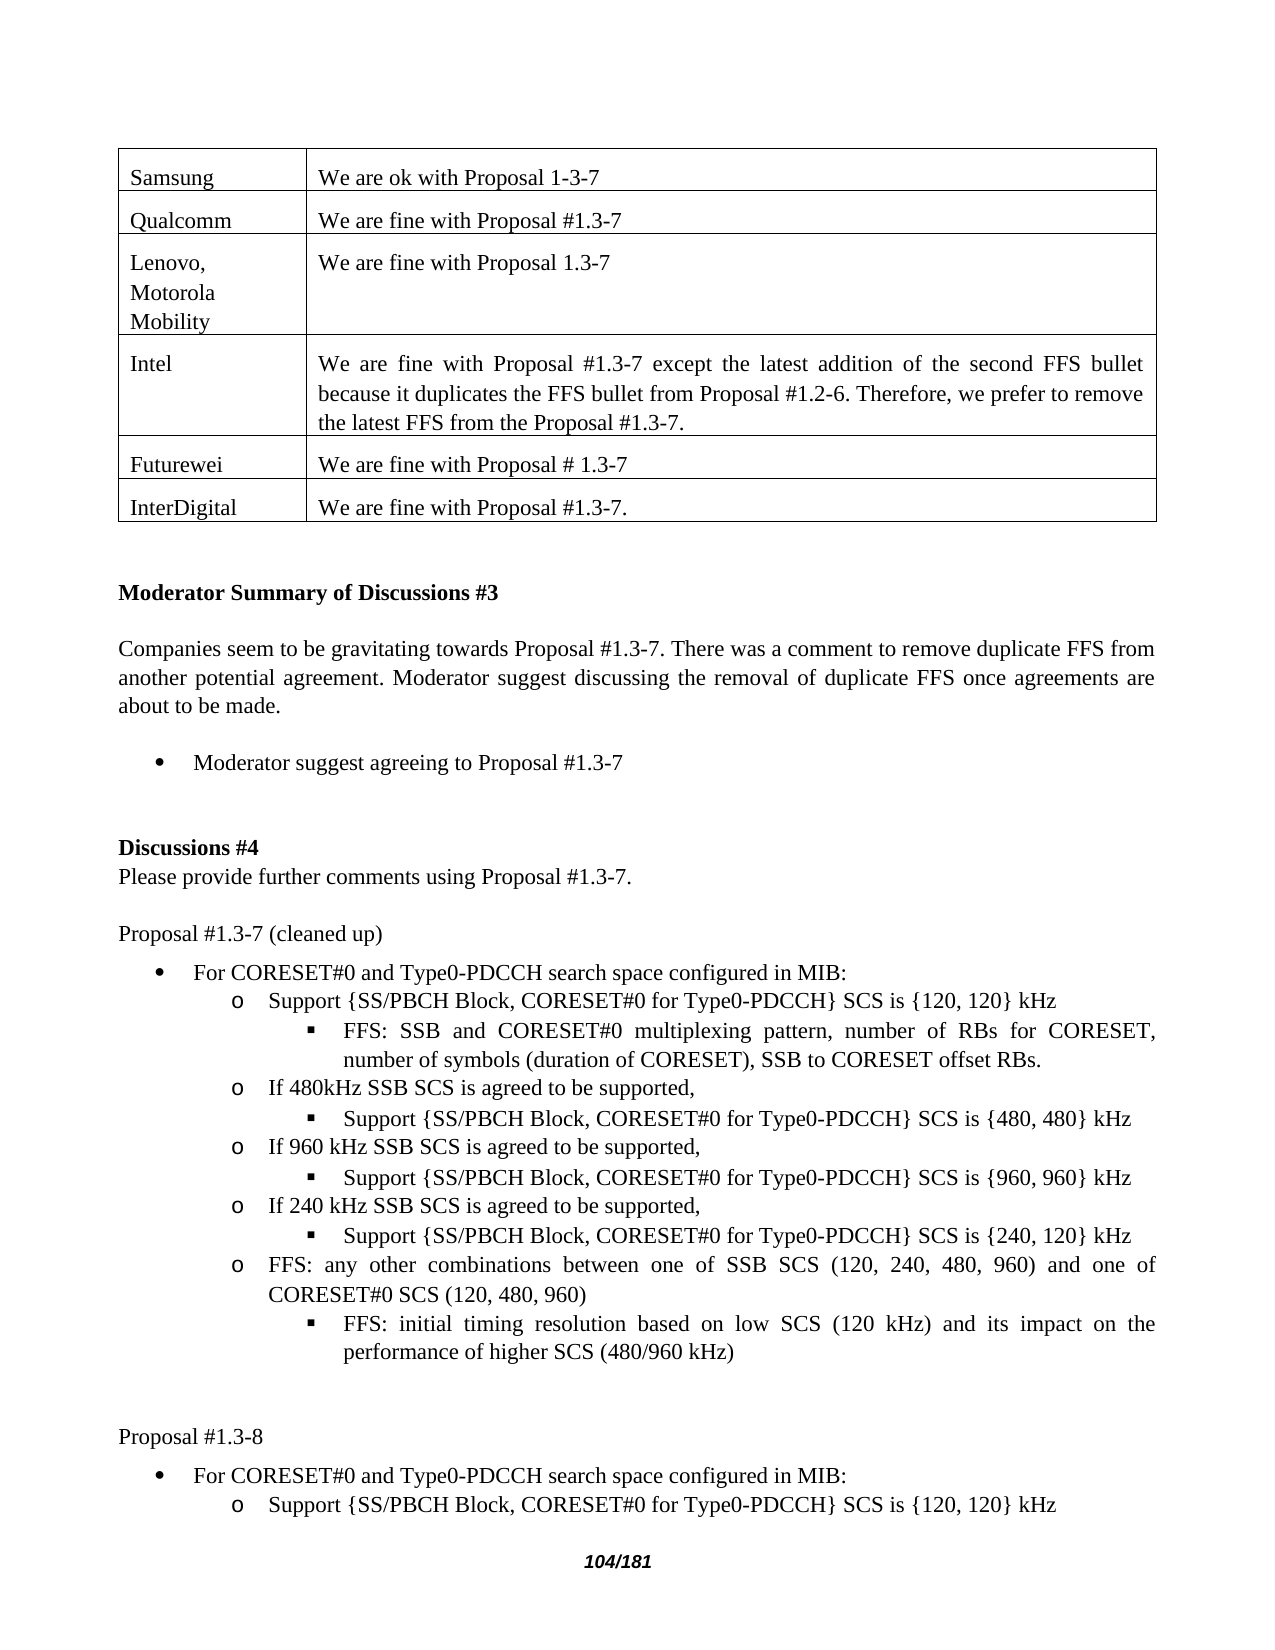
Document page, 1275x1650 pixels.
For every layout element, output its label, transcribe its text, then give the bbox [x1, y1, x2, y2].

text Please provide further comments using Proposal #1.3-7. [118, 863, 1157, 889]
list For CORESET#0 and Type0-PDCCH search space configured in MIB: [156, 959, 1157, 985]
subtitle Proposal #1.3-7 (cleaned up) [118, 920, 1157, 946]
list If 960 kHz SSB SCS is agreed to be supported, [231, 1133, 1157, 1161]
table_cell Futurewei [119, 436, 306, 478]
table_cell Samsung [119, 149, 306, 190]
table_cell Qualcomm [119, 191, 306, 233]
list Support {SS/PBCH Block, CORESET#0 for Type0-PDCCH} SCS is {480, 480} kHz [306, 1105, 1157, 1131]
table_cell Lenovo, Motorola Mobility [119, 234, 306, 334]
table_cell We are fine with Proposal #1.3-7 except the latest addition of the second FFS bullet because it duplicates the FFS bullet from Proposal #1.2-6. Therefore, we prefer to remove the latest FFS from the Proposal #1.3-7. [307, 335, 1156, 435]
table_cell We are fine with Proposal 1.3-7 [307, 234, 1156, 334]
text Discussions #4 [118, 834, 1157, 861]
list For CORESET#0 and Type0-PDCCH search space configured in MIB: [156, 1462, 1157, 1489]
table_cell InterDigital [119, 479, 306, 521]
table_cell We are fine with Proposal #1.3-7. [307, 479, 1156, 521]
text Moderator Summary of Discussions #3 [118, 578, 1157, 605]
subtitle Proposal #1.3-8 [118, 1423, 1157, 1450]
list If 480kHz SSB SCS is agreed to be supported, [231, 1074, 1157, 1103]
table_cell Intel [119, 335, 306, 435]
list Support {SS/PBCH Block, CORESET#0 for Type0-PDCCH} SCS is {960, 960} kHz [306, 1164, 1157, 1190]
table_cell We are fine with Proposal #1.3-7 [307, 191, 1156, 233]
list FFS: initial timing resolution based on low SCS (120 kHz) and its impact on the performance of higher SCS (480/960 kHz) [306, 1310, 1157, 1364]
list If 240 kHz SSB SCS is agreed to be supported, [231, 1192, 1157, 1220]
list FFS: SSB and CORESET#0 multiplexing pattern, number of RBs for CORESET, number of symbols (duration of CORESET), SSB to CORESET offset RBs. [306, 1017, 1157, 1072]
list Moderator suggest agreeing to Proposal #1.3-7 [156, 749, 1157, 776]
list Support {SS/PBCH Block, CORESET#0 for Type0-PDCCH} SCS is {120, 120} kHz [231, 1491, 1157, 1519]
table_cell We are fine with Proposal # 1.3-7 [307, 436, 1156, 478]
text Companies seem to be gravitating towards Proposal #1.3-7. There was a comment to remove duplicate FFS from another potential agreement. Moderator suggest discussing the removal of duplicate FFS once agreements are about to be made. [118, 635, 1157, 719]
list Support {SS/PBCH Block, CORESET#0 for Type0-PDCCH} SCS is {120, 120} kHz [231, 987, 1157, 1015]
list Support {SS/PBCH Block, CORESET#0 for Type0-PDCCH} SCS is {240, 120} kHz [306, 1222, 1157, 1249]
table_cell We are ok with Proposal 1-3-7 [307, 149, 1156, 190]
list FFS: any other combinations between one of SSB SCS (120, 240, 480, 960) and one of CORESET#0 SCS (120, 480, 960) [231, 1251, 1157, 1308]
